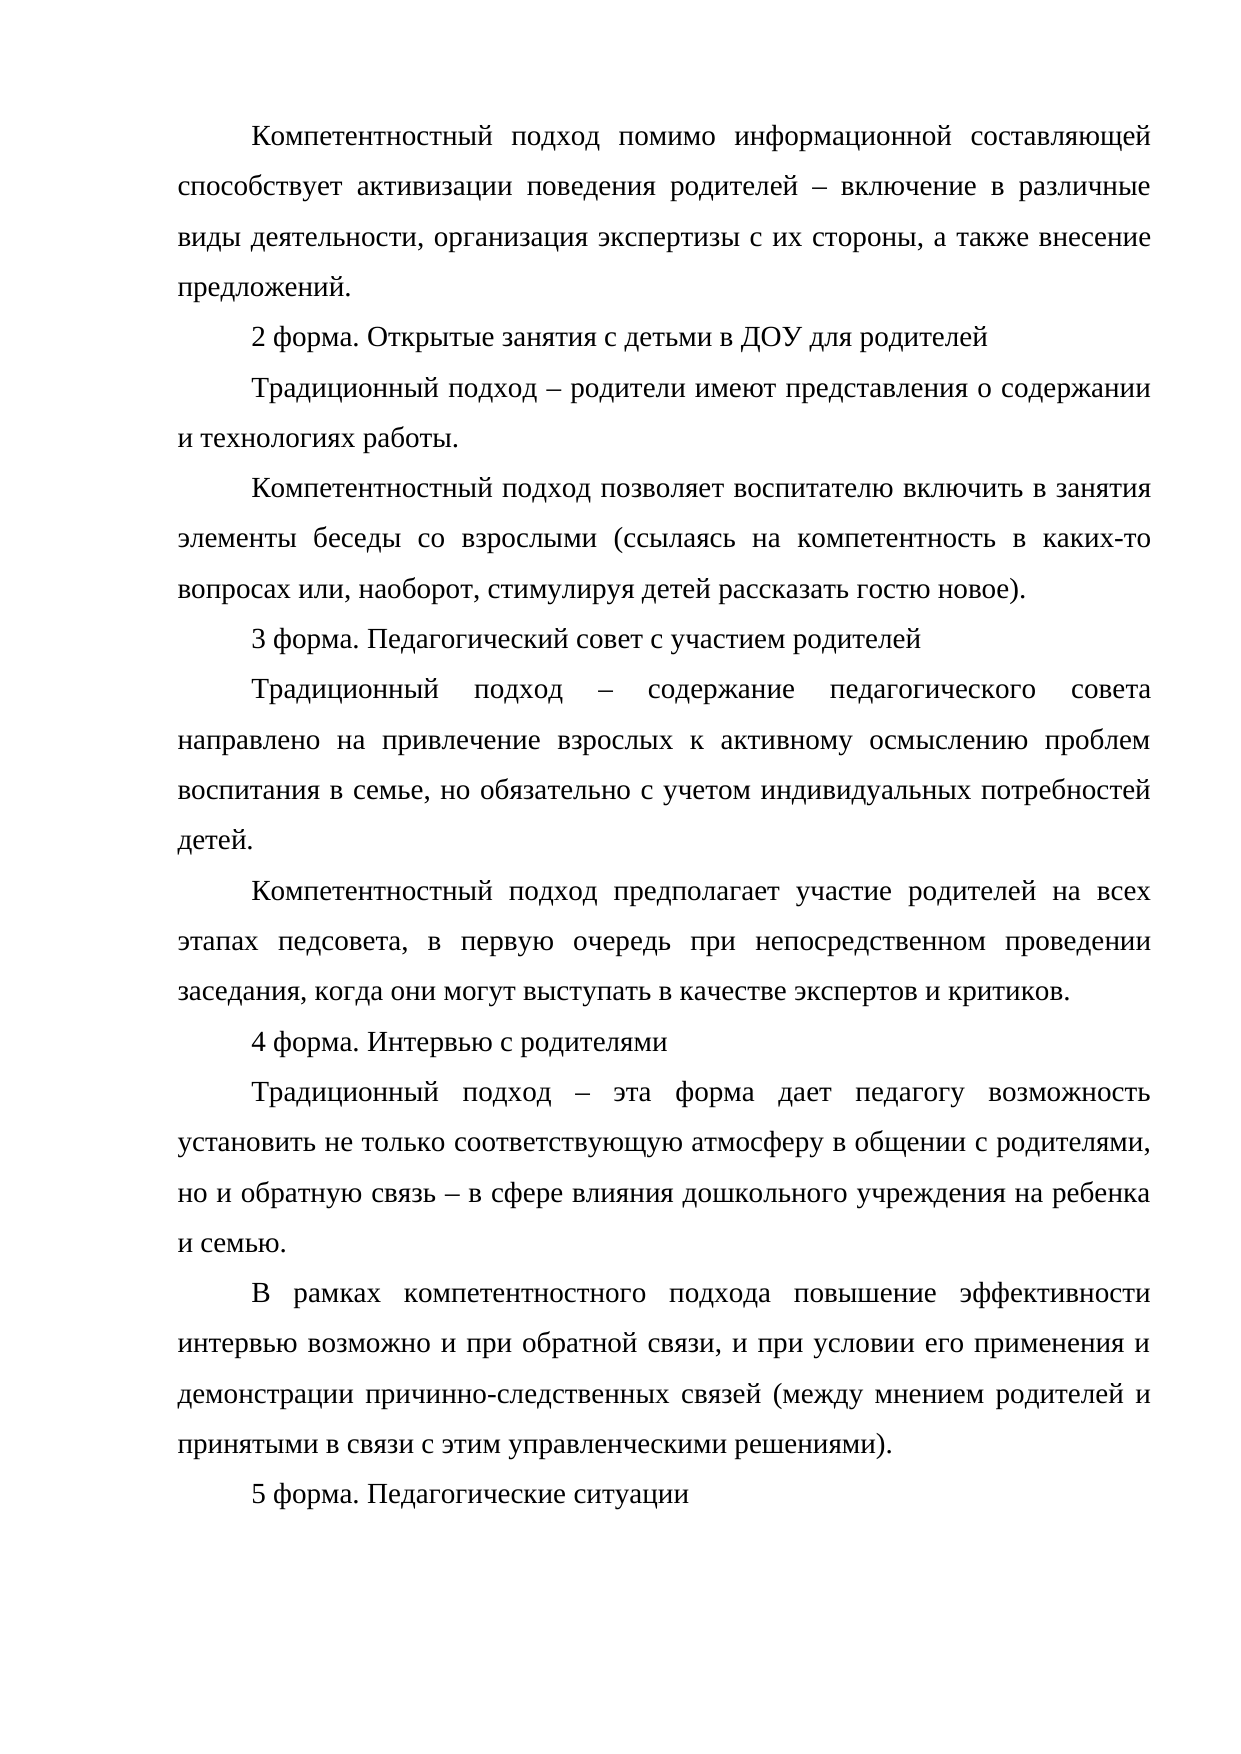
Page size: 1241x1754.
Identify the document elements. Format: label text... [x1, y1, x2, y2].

text 5 форма. Педагогические ситуации [177, 1477, 1152, 1510]
text Компетентностный подход предполагает участие родителей на всех этапах педсовета, в первую очередь при непосредственном проведении заседания, когда они могут выступать в качестве экспертов и критиков. [177, 873, 1152, 1007]
text Традиционный подход – эта форма дает педагогу возможность установить не только соответствующую атмосферу в общении с родителями, но и обратную связь – в сфере влияния дошкольного учреждения на ребенка и семью. [177, 1074, 1152, 1258]
text Компетентностный подход помимо информационной составляющей способствует активизации поведения родителей – включение в различные виды деятельности, организация экспертизы с их стороны, а также внесение предложений. [177, 118, 1152, 303]
text В рамках компетентностного подхода повышение эффективности интервью возможно и при обратной связи, и при условии его применения и демонстрации причинно-следственных связей (между мнением родителей и принятыми в связи с этим управленческими решениями). [177, 1275, 1152, 1460]
text Традиционный подход – родители имеют представления о содержании и технологиях работы. [177, 370, 1152, 453]
text 2 форма. Открытые занятия с детьми в ДОУ для родителей [177, 319, 1152, 353]
text 4 форма. Интервью с родителями [177, 1024, 1152, 1057]
text Компетентностный подход позволяет воспитателю включить в занятия элементы беседы со взрослыми (ссылаясь на компетентность в каких-то вопросах или, наоборот, стимулируя детей рассказать гостю новое). [177, 470, 1152, 604]
text 3 форма. Педагогический совет с участием родителей [177, 621, 1152, 655]
text Традиционный подход – содержание педагогического совета направлено на привлечение взрослых к активному осмыслению проблем воспитания в семье, но обязательно с учетом индивидуальных потребностей детей. [177, 672, 1152, 856]
